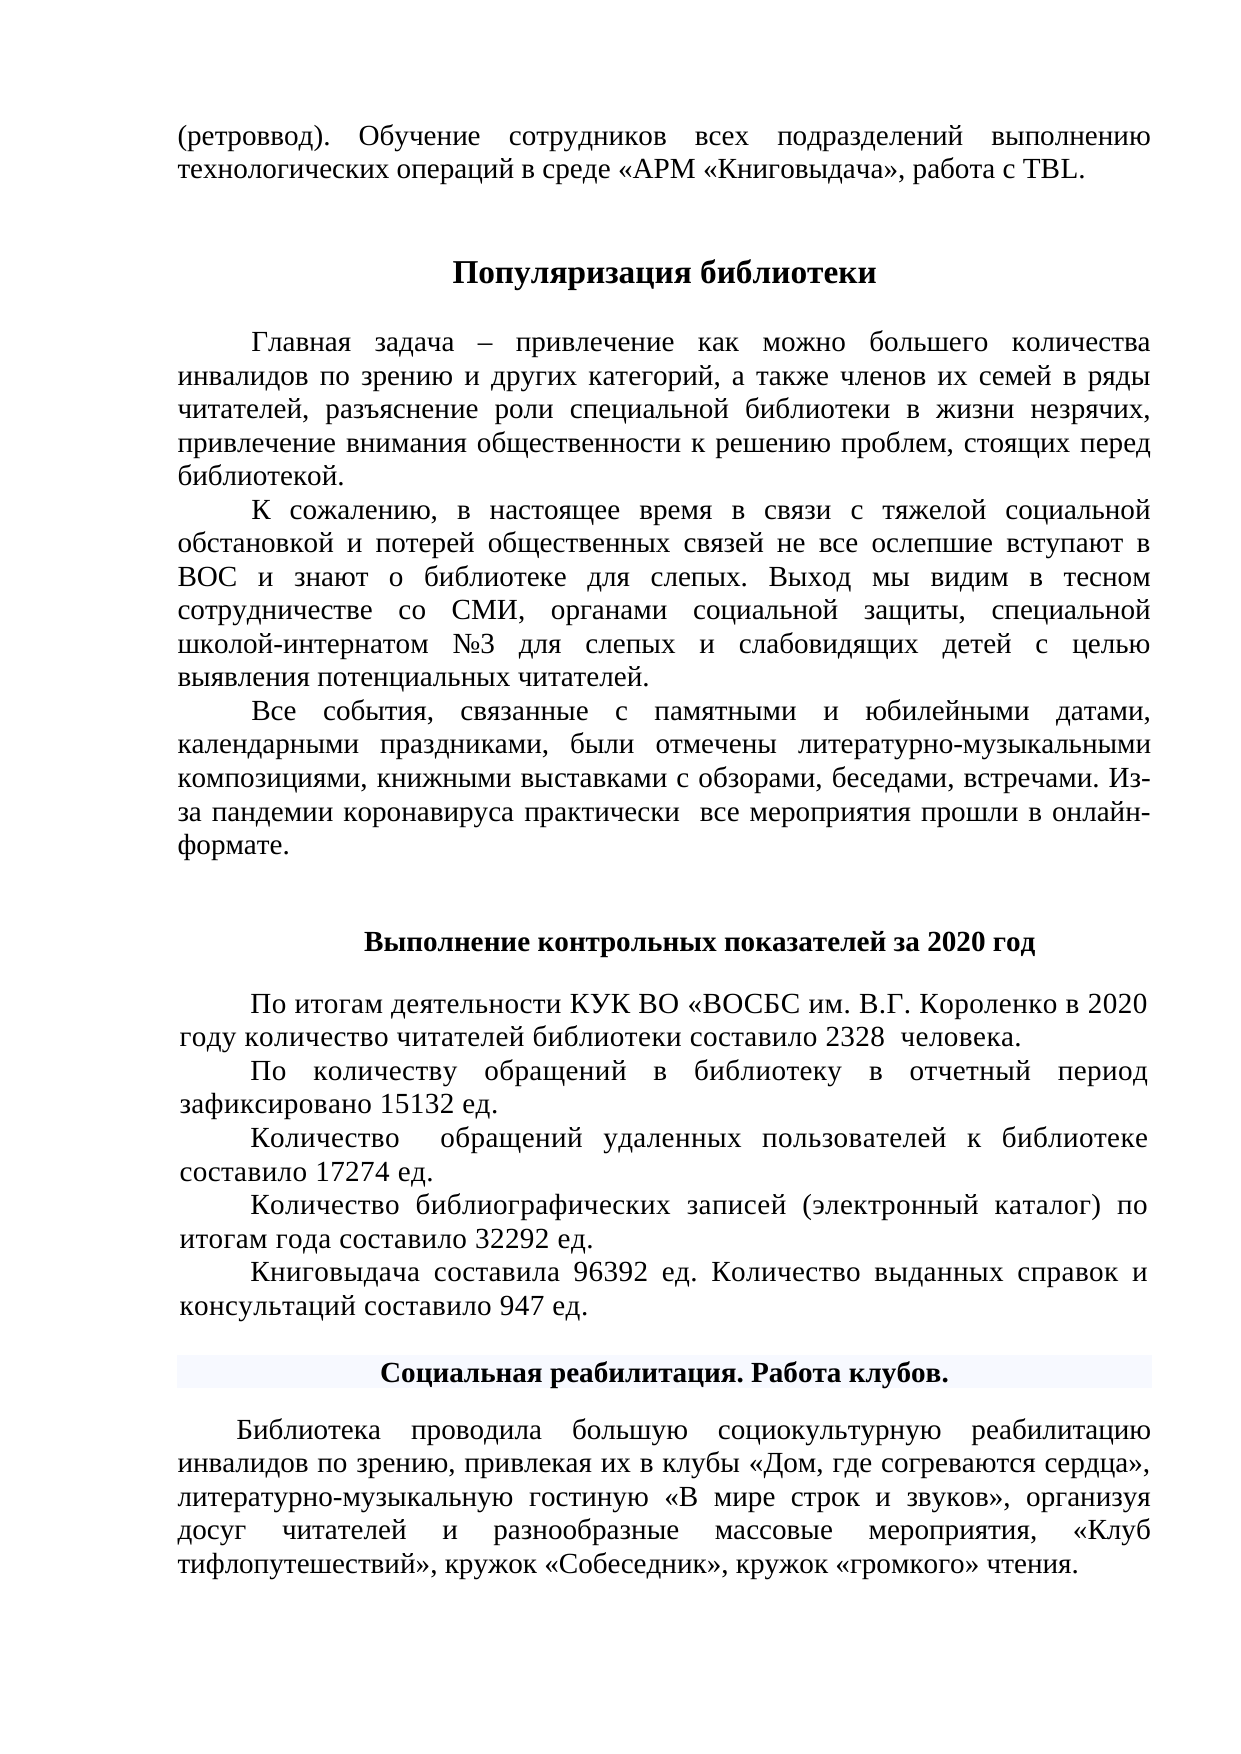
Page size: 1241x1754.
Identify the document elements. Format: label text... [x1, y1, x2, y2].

text Главная задача – привлечение как можно большего количества инвалидов по зрению и других категорий, а также членов их семей в ряды читателей, разъяснение роли специальной библиотеки в жизни незрячих, привлечение внимания общественности к решению проблем, стоящих перед библиотекой. [177, 324, 1152, 492]
text К сожалению, в настоящее время в связи с тяжелой социальной обстановкой и потерей общественных связей не все ослепшие вступают в ВОС и знают о библиотеке для слепых. Выход мы видим в тесном сотрудничестве со СМИ, органами социальной защиты, специальной школой-интернатом №3 для слепых и слабовидящих детей с целью выявления потенциальных читателей. [177, 492, 1152, 693]
text По количеству обращений в библиотеку в отчетный период зафиксировано 15132 ед. [179, 1053, 1149, 1120]
text Все события, связанные с памятными и юбилейными датами, календарными праздниками, были отмечены литературно-музыкальными композициями, книжными выставками с обзорами, беседами, встречами. Из-за пандемии коронавируса практически все мероприятия прошли в онлайн-формате. [177, 693, 1152, 861]
text Библиотека проводила большую социокультурную реабилитацию инвалидов по зрению, привлекая их в клубы «Дом, где согреваются сердца», литературно-музыкальную гостиную «В мире строк и звуков», организуя досуг читателей и разнообразные массовые мероприятия, «Клуб тифлопутешествий», кружок «Собеседник», кружок «громкого» чтения. [177, 1412, 1152, 1579]
text Социальная реабилитация. Работа клубов. [177, 1355, 1152, 1388]
text Выполнение контрольных показателей за 2020 год [179, 924, 1149, 958]
text По итогам деятельности КУК ВО «ВОСБС им. В.Г. Короленко в 2020 году количество читателей библиотеки составило 2328 человека. [179, 986, 1149, 1053]
text Количество библиографических записей (электронный каталог) по итогам года составило 32292 ед. [179, 1187, 1149, 1254]
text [177, 118, 1152, 185]
text Книговыдача составила 96392 ед. Количество выданных справок и консультаций составило 947 ед. [179, 1254, 1149, 1321]
text Популяризация библиотеки [177, 252, 1152, 291]
text Количество обращений удаленных пользователей к библиотеке составило 17274 ед. [179, 1120, 1149, 1187]
